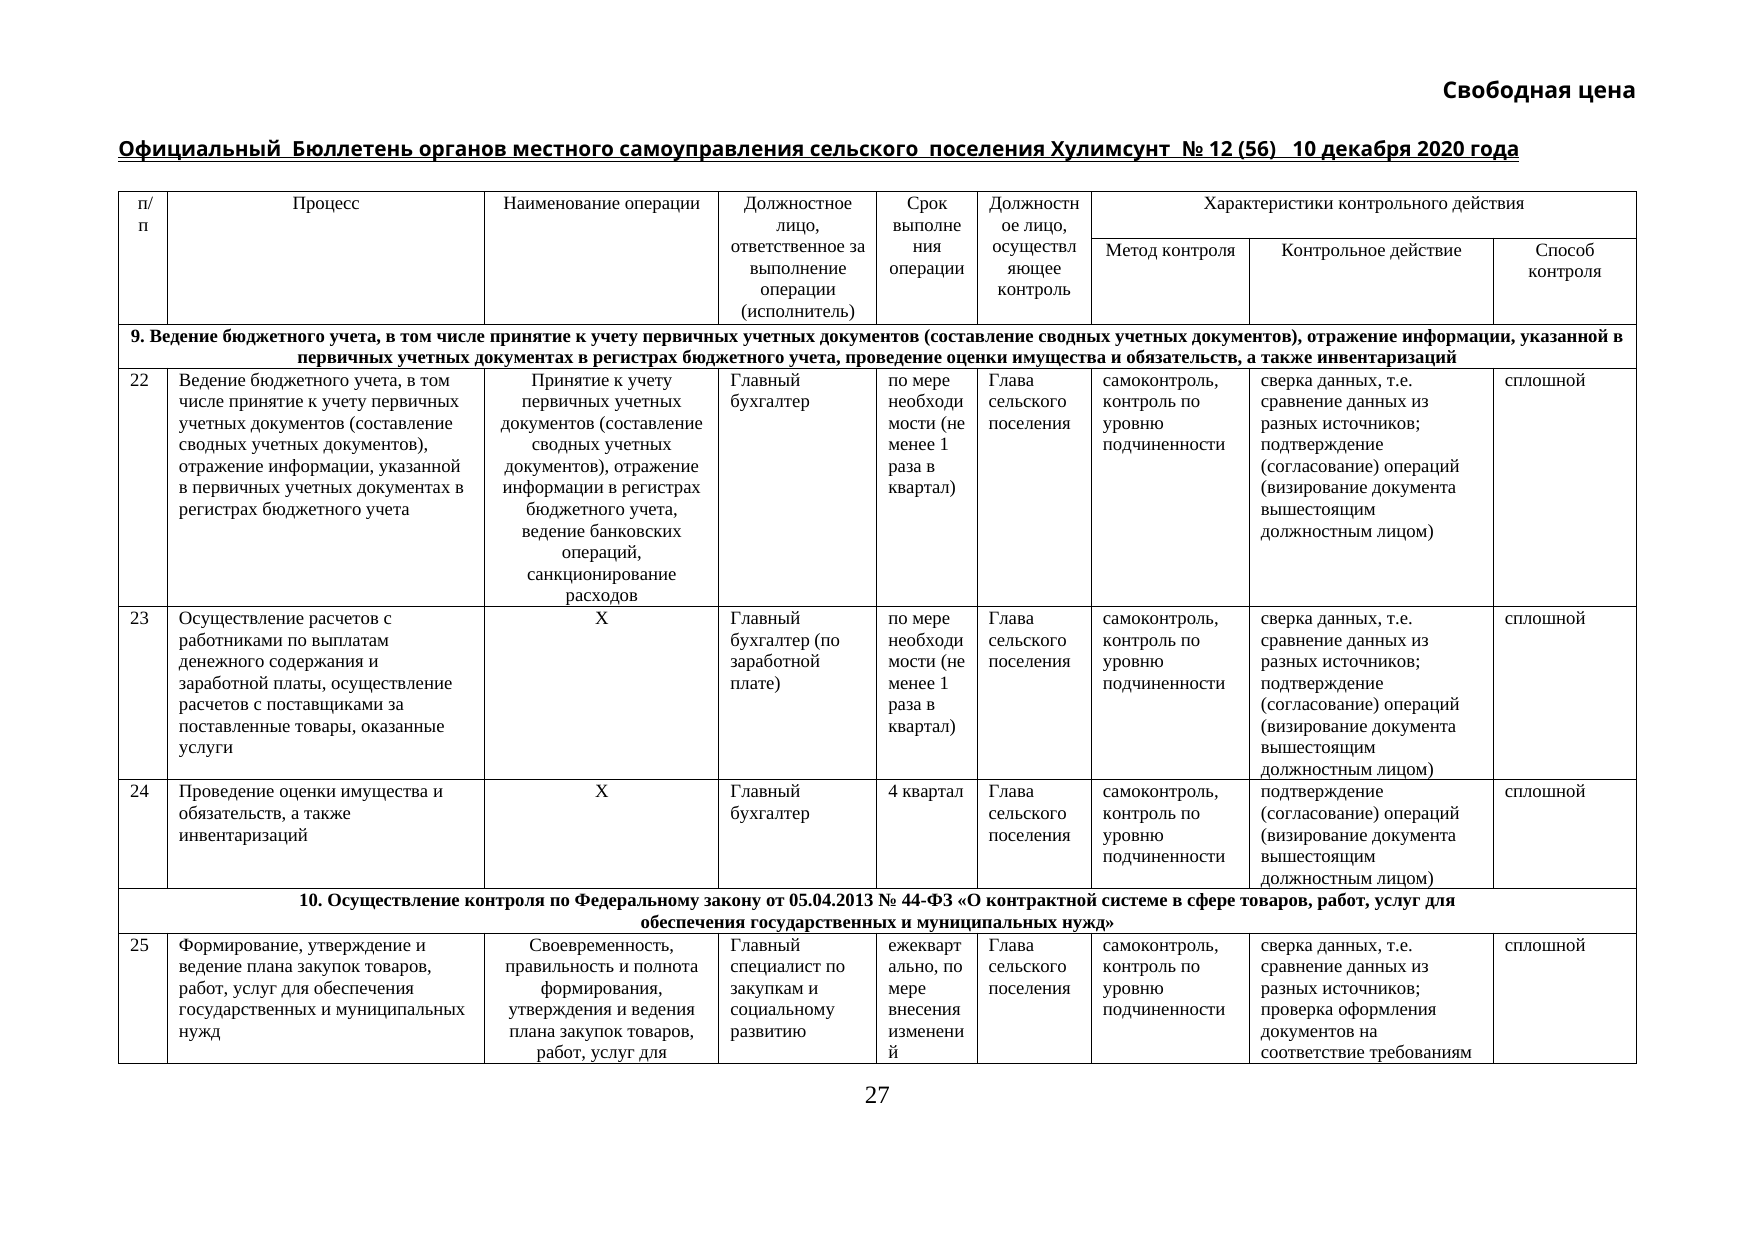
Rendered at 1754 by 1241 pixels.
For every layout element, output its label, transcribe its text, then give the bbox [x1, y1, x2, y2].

table_cell 23 [119, 607, 167, 779]
table_header Процесс [168, 192, 484, 323]
table_cell по мере необходимости (не менее 1 раза в квартал) [877, 607, 977, 779]
table_cell Осуществление расчетов с работниками по выплатам денежного содержания и заработной платы, осуществление расчетов с поставщиками за поставленные товары, оказанные услуги [168, 607, 484, 779]
table_cell Принятие к учету первичных учетных документов (составление сводных учетных документов), отражение информации в регистрах бюджетного учета, ведение банковских операций, санкционирование расходов [485, 369, 718, 606]
table_cell Х [485, 607, 718, 779]
table_cell Глава сельского поселения [978, 369, 1091, 606]
table_cell самоконтроль, контроль по уровню подчиненности [1092, 607, 1249, 779]
table_cell самоконтроль, контроль по уровню подчиненности [1092, 369, 1249, 606]
table_cell сплошной [1494, 934, 1636, 1063]
table_header п/п [119, 192, 167, 323]
table_cell Ведение бюджетного учета, в том числе принятие к учету первичных учетных документов (составление сводных учетных документов), отражение информации, указанной в первичных учетных документах в регистрах бюджетного учета [168, 369, 484, 606]
table_header Наименование операции [485, 192, 718, 323]
table_cell 4 квартал [877, 780, 977, 888]
table_cell Главный специалист по закупкам и социальному развитию [719, 934, 876, 1063]
table_cell Способ контроля [1494, 239, 1636, 323]
table_header Характеристики контрольного действия [1092, 192, 1636, 238]
table_cell 22 [119, 369, 167, 606]
table_cell ежеквартально, по мере внесения изменений [877, 934, 977, 1063]
table_cell 25 [119, 934, 167, 1063]
table_cell Главный бухгалтер [719, 369, 876, 606]
table_header Срок выполнения операции [877, 192, 977, 323]
table_header Должностное лицо, осуществляющее контроль [978, 192, 1091, 323]
table_cell сверка данных, т.е. сравнение данных из разных источников; подтверждение (согласование) операций (визирование документа вышестоящим должностным лицом) [1250, 607, 1493, 779]
table_cell Проведение оценки имущества и обязательств, а также инвентаризаций [168, 780, 484, 888]
table_cell сплошной [1494, 780, 1636, 888]
table_cell 24 [119, 780, 167, 888]
table_cell сплошной [1494, 607, 1636, 779]
table_cell самоконтроль, контроль по уровню подчиненности [1092, 780, 1249, 888]
table_cell 10. Осуществление контроля по Федеральному закону от 05.04.2013 № 44-ФЗ «О контрактной системе в сфере товаров, работ, услуг для обеспечения государственных и муниципальных нужд» [119, 889, 1636, 932]
table_cell сверка данных, т.е. сравнение данных из разных источников; подтверждение (согласование) операций (визирование документа вышестоящим должностным лицом) [1250, 369, 1493, 606]
table_cell подтверждение (согласование) операций (визирование документа вышестоящим должностным лицом) [1250, 780, 1493, 888]
table_header Должностное лицо, ответственное за выполнение операции (исполнитель) [719, 192, 876, 323]
table_cell Главный бухгалтер (по заработной плате) [719, 607, 876, 779]
table_cell 9. Ведение бюджетного учета, в том числе принятие к учету первичных учетных документов (составление сводных учетных документов), отражение информации, указанной в первичных учетных документах в регистрах бюджетного учета, проведение оценки имущества и обязательств, а также инвентаризаций [119, 325, 1636, 368]
table_cell Метод контроля [1092, 239, 1249, 323]
table_cell Глава сельского поселения [978, 780, 1091, 888]
table_cell сплошной [1494, 369, 1636, 606]
table_cell Глава сельского поселения [978, 934, 1091, 1063]
table_cell Глава сельского поселения [978, 607, 1091, 779]
table_cell самоконтроль, контроль по уровню подчиненности [1092, 934, 1249, 1063]
table_cell Х [485, 780, 718, 888]
table_cell Формирование, утверждение и ведение плана закупок товаров, работ, услуг для обеспечения государственных и муниципальных нужд [168, 934, 484, 1063]
table_cell по мере необходимости (не менее 1 раза в квартал) [877, 369, 977, 606]
table_cell Контрольное действие [1250, 239, 1493, 323]
table_cell Главный бухгалтер [719, 780, 876, 888]
